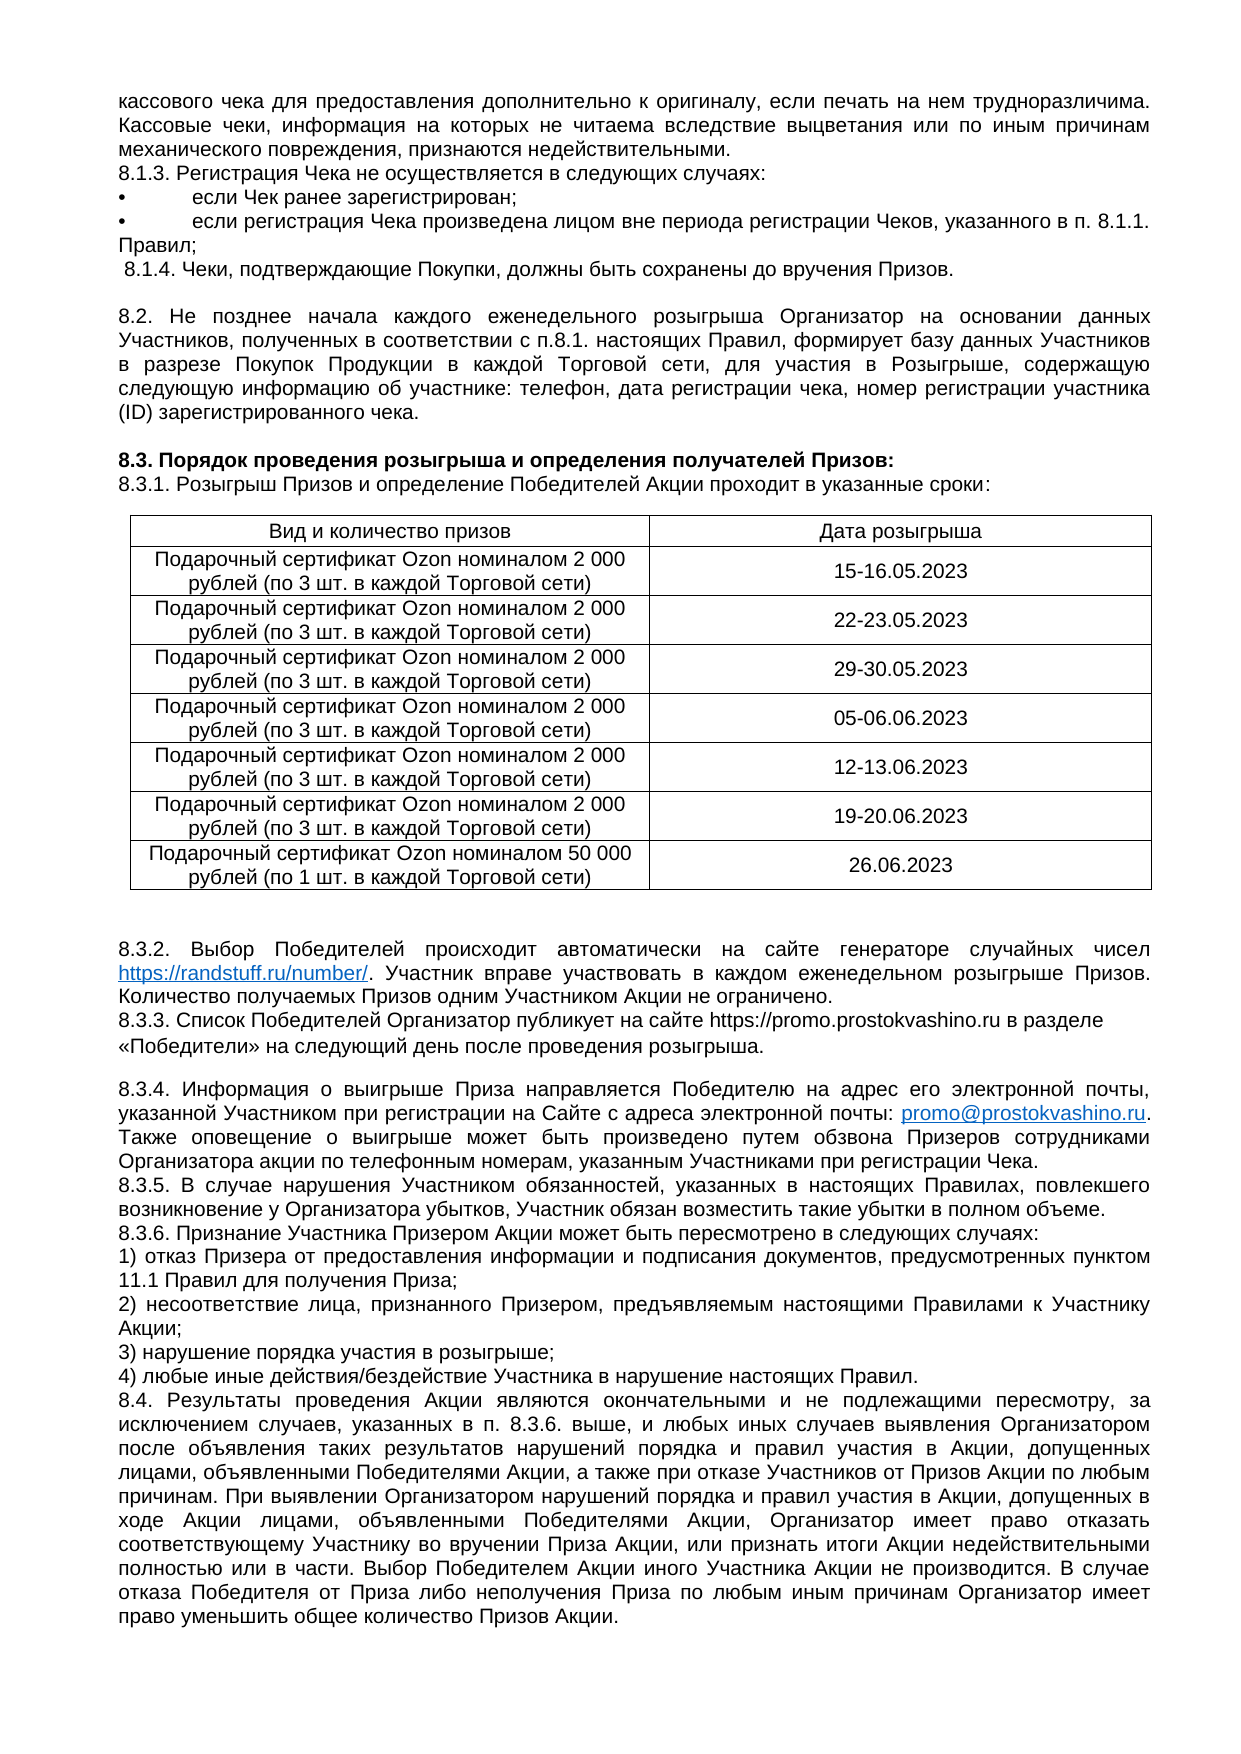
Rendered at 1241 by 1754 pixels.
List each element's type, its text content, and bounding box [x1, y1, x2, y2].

table_cell Подарочный сертификат Ozon номиналом 2 000 рублей (по 3 шт. в каждой Торговой сети) [131, 645, 649, 693]
table_cell Подарочный сертификат Ozon номиналом 50 000 рублей (по 1 шт. в каждой Торговой сети) [131, 841, 649, 888]
table_cell 29-30.05.2023 [650, 645, 1151, 693]
text 8.1.3. Регистрация Чека не осуществляется в следующих случаях: [118, 161, 1152, 184]
table_cell 15-16.05.2023 [650, 547, 1151, 595]
table_cell 05-06.06.2023 [650, 694, 1151, 742]
text 3) нарушение порядка участия в розыгрыше; [118, 1340, 1152, 1364]
text 2) несоответствие лица, признанного Призером, предъявляемым настоящими Правилами к Участнику Акции; [118, 1292, 1152, 1340]
table_cell Подарочный сертификат Ozon номиналом 2 000 рублей (по 3 шт. в каждой Торговой сети) [131, 547, 649, 595]
table_header Дата розыгрыша [650, 516, 1151, 546]
table_cell Подарочный сертификат Ozon номиналом 2 000 рублей (по 3 шт. в каждой Торговой сети) [131, 792, 649, 839]
text 8.3.2. Выбор Победителей происходит автоматически на сайте генераторе случайных чисел https://randstuff.ru/number/. Участник вправе участвовать в каждом еженедельном розыгрыше Призов. Количество получаемых Призов одним Участником Акции не ограничено. [118, 936, 1152, 1008]
table_cell Подарочный сертификат Ozon номиналом 2 000 рублей (по 3 шт. в каждой Торговой сети) [131, 743, 649, 791]
text 8.3.6. Признание Участника Призером Акции может быть пересмотрено в следующих случаях: [118, 1220, 1152, 1244]
table_cell 19-20.06.2023 [650, 792, 1151, 839]
text • если Чек ранее зарегистрирован; [118, 184, 1152, 208]
text 4) любые иные действия/бездействие Участника в нарушение настоящих Правил. [118, 1364, 1152, 1388]
text 8.3.5. В случае нарушения Участником обязанностей, указанных в настоящих Правилах, повлекшего возникновение у Организатора убытков, Участник обязан возместить такие убытки в полном объеме. [118, 1172, 1152, 1220]
text 8.3.3. Список Победителей Организатор публикует на сайте https://promo.prostokvashino.ru в разделе «Победители» на следующий день после проведения розыгрыша. [118, 1008, 1152, 1058]
table_header Вид и количество призов [131, 516, 649, 546]
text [118, 89, 1152, 161]
table_cell 12-13.06.2023 [650, 743, 1151, 791]
text 8.1.4. Чеки, подтверждающие Покупки, должны быть сохранены до вручения Призов. [118, 256, 1152, 280]
text 8.3.4. Информация о выигрыше Приза направляется Победителю на адрес его электронной почты, указанной Участником при регистрации на Сайте с адреса электронной почты: promo@prostokvashino.ru. Также оповещение о выигрыше может быть произведено путем обзвона Призеров сотрудниками Организатора акции по телефонным номерам, указанным Участниками при регистрации Чека. [118, 1077, 1152, 1172]
text 8.4. Результаты проведения Акции являются окончательными и не подлежащими пересмотру, за исключением случаев, указанных в п. 8.3.6. выше, и любых иных случаев выявления Организатором после объявления таких результатов нарушений порядка и правил участия в Акции, допущенных лицами, объявленными Победителями Акции, а также при отказе Участников от Призов Акции по любым причинам. При выявлении Организатором нарушений порядка и правил участия в Акции, допущенных в ходе Акции лицами, объявленными Победителями Акции, Организатор имеет право отказать соответствующему Участнику во вручении Приза Акции, или признать итоги Акции недействительными полностью или в части. Выбор Победителем Акции иного Участника Акции не производится. В случае отказа Победителя от Приза либо неполучения Приза по любым иным причинам Организатор имеет право уменьшить общее количество Призов Акции. [118, 1388, 1152, 1628]
table_cell Подарочный сертификат Ozon номиналом 2 000 рублей (по 3 шт. в каждой Торговой сети) [131, 596, 649, 644]
text • если регистрация Чека произведена лицом вне периода регистрации Чеков, указанного в п. 8.1.1. Правил; [118, 208, 1152, 256]
table_cell 22-23.05.2023 [650, 596, 1151, 644]
text 8.3.1. Розыгрыш Призов и определение Победителей Акции проходит в указанные сроки: [118, 472, 1152, 496]
text 1) отказ Призера от предоставления информации и подписания документов, предусмотренных пунктом 11.1 Правил для получения Приза; [118, 1244, 1152, 1292]
table_cell Подарочный сертификат Ozon номиналом 2 000 рублей (по 3 шт. в каждой Торговой сети) [131, 694, 649, 742]
table_cell 26.06.2023 [650, 841, 1151, 888]
text 8.3. Порядок проведения розыгрыша и определения получателей Призов: [118, 448, 1152, 472]
text 8.2. Не позднее начала каждого еженедельного розыгрыша Организатор на основании данных Участников, полученных в соответствии с п.8.1. настоящих Правил, формирует базу данных Участников в разрезе Покупок Продукции в каждой Торговой сети, для участия в Розыгрыше, содержащую следующую информацию об участнике: телефон, дата регистрации чека, номер регистрации участника (ID) зарегистрированного чека. [118, 304, 1152, 424]
